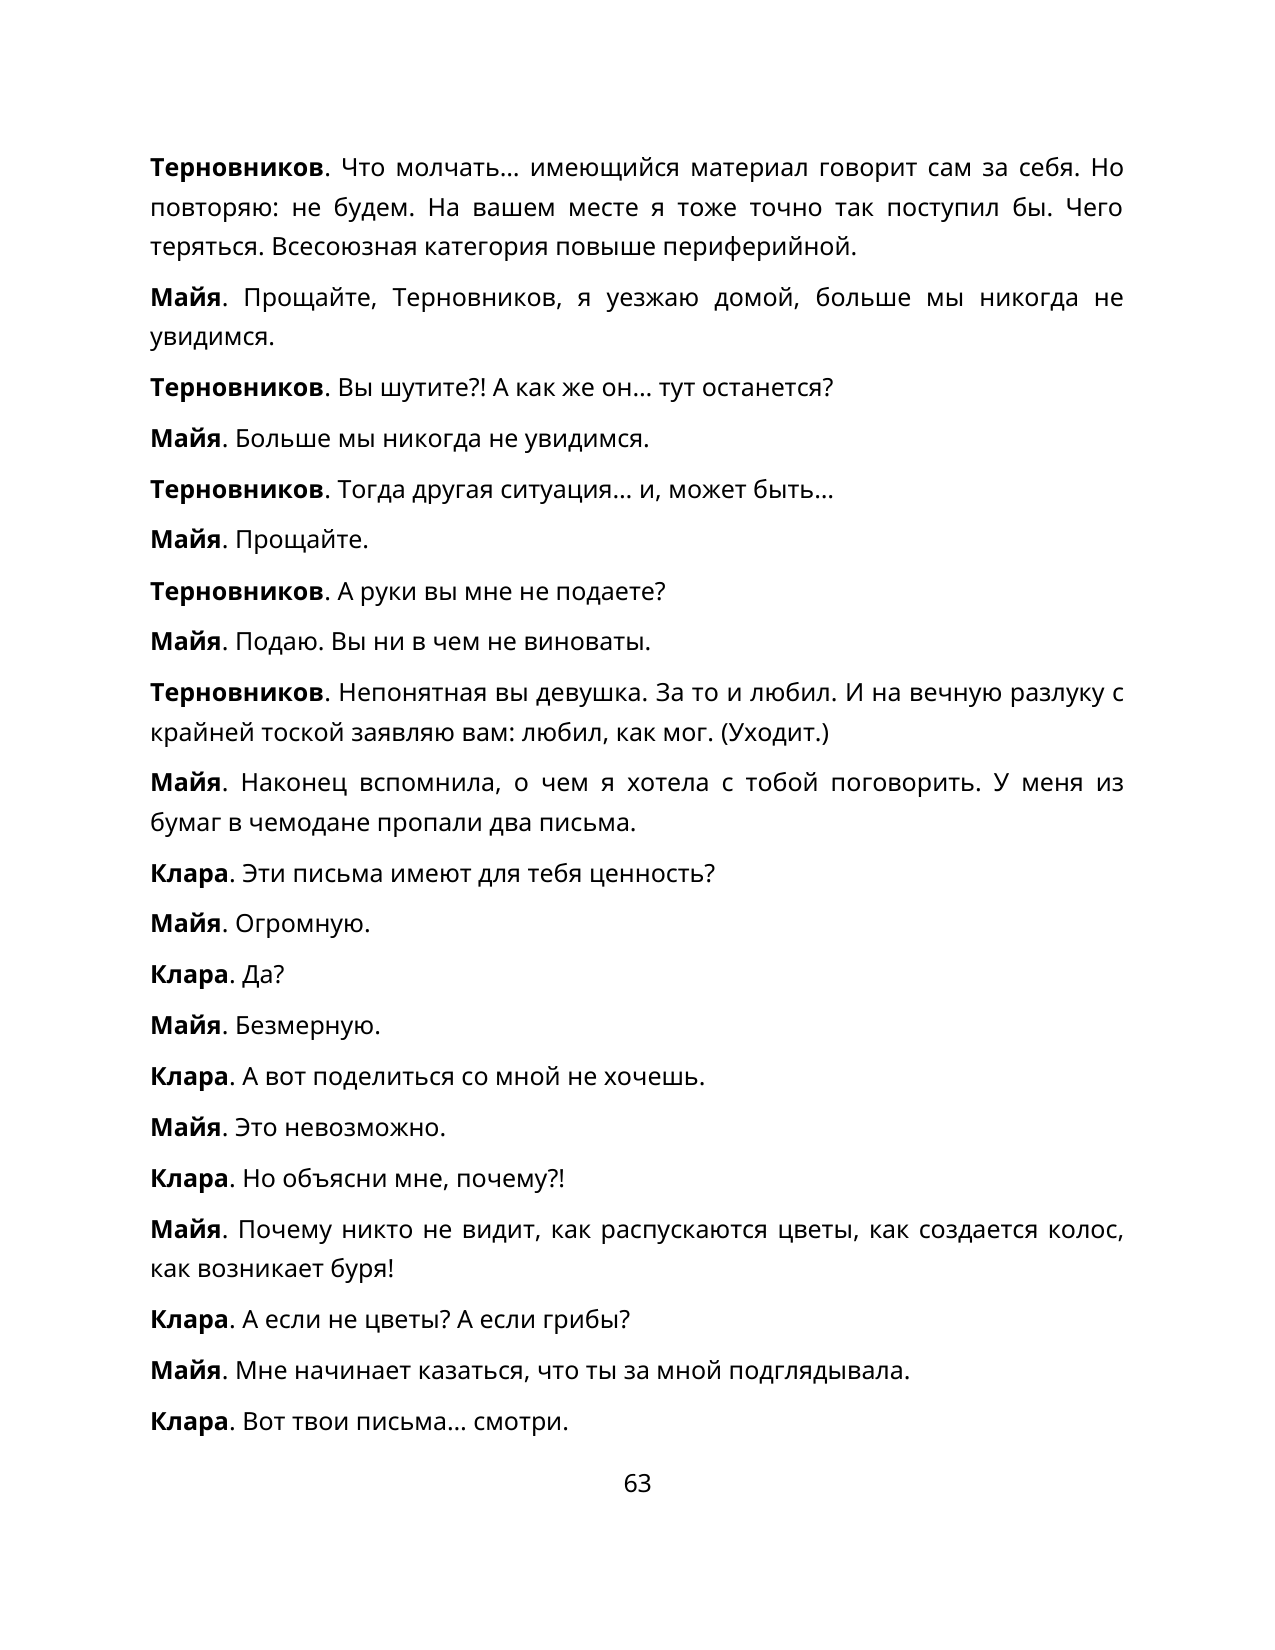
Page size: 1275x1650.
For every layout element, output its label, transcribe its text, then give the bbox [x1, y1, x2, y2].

text Терновников. Что молчать… имеющийся материал говорит сам за себя. Но повторяю: не будем. На вашем месте я тоже точно так поступил бы. Чего теряться. Всесоюзная категория повыше периферийной. [150, 150, 1125, 262]
text Майя. Прощайте, Терновников, я уезжаю домой, больше мы никогда не увидимся. [150, 279, 1125, 352]
text Майя. Огромную. [150, 906, 1125, 940]
text Терновников. Вы шутите?! А как же он… тут останется? [150, 369, 1125, 403]
text Терновников. Тогда другая ситуация… и, может быть… [150, 471, 1125, 505]
text Терновников. Непонятная вы девушка. За то и любил. И на вечную разлуку с крайней тоской заявляю вам: любил, как мог. (Уходит.) [150, 675, 1125, 748]
text Майя. Мне начинает казаться, что ты за мной подглядывала. [150, 1353, 1125, 1387]
text Клара. А вот поделиться со мной не хочешь. [150, 1059, 1125, 1093]
text Майя. Прощайте. [150, 522, 1125, 556]
text Клара. А если не цветы? А если грибы? [150, 1302, 1125, 1336]
text Майя. Наконец вспомнила, о чем я хотела с тобой поговорить. У меня из бумаг в чемодане пропали два письма. [150, 765, 1125, 838]
text Майя. Безмерную. [150, 1008, 1125, 1042]
text Майя. Почему никто не видит, как распускаются цветы, как создается колос, как возникает буря! [150, 1212, 1125, 1285]
text Майя. Больше мы никогда не увидимся. [150, 420, 1125, 454]
text Клара. Вот твои письма… смотри. [150, 1404, 1125, 1438]
text Терновников. А руки вы мне не подаете? [150, 573, 1125, 607]
text Клара. Эти письма имеют для тебя ценность? [150, 855, 1125, 889]
text Клара. Да? [150, 957, 1125, 991]
text Майя. Подаю. Вы ни в чем не виноваты. [150, 624, 1125, 658]
text Майя. Это невозможно. [150, 1110, 1125, 1144]
text Клара. Но объясни мне, почему?! [150, 1161, 1125, 1195]
